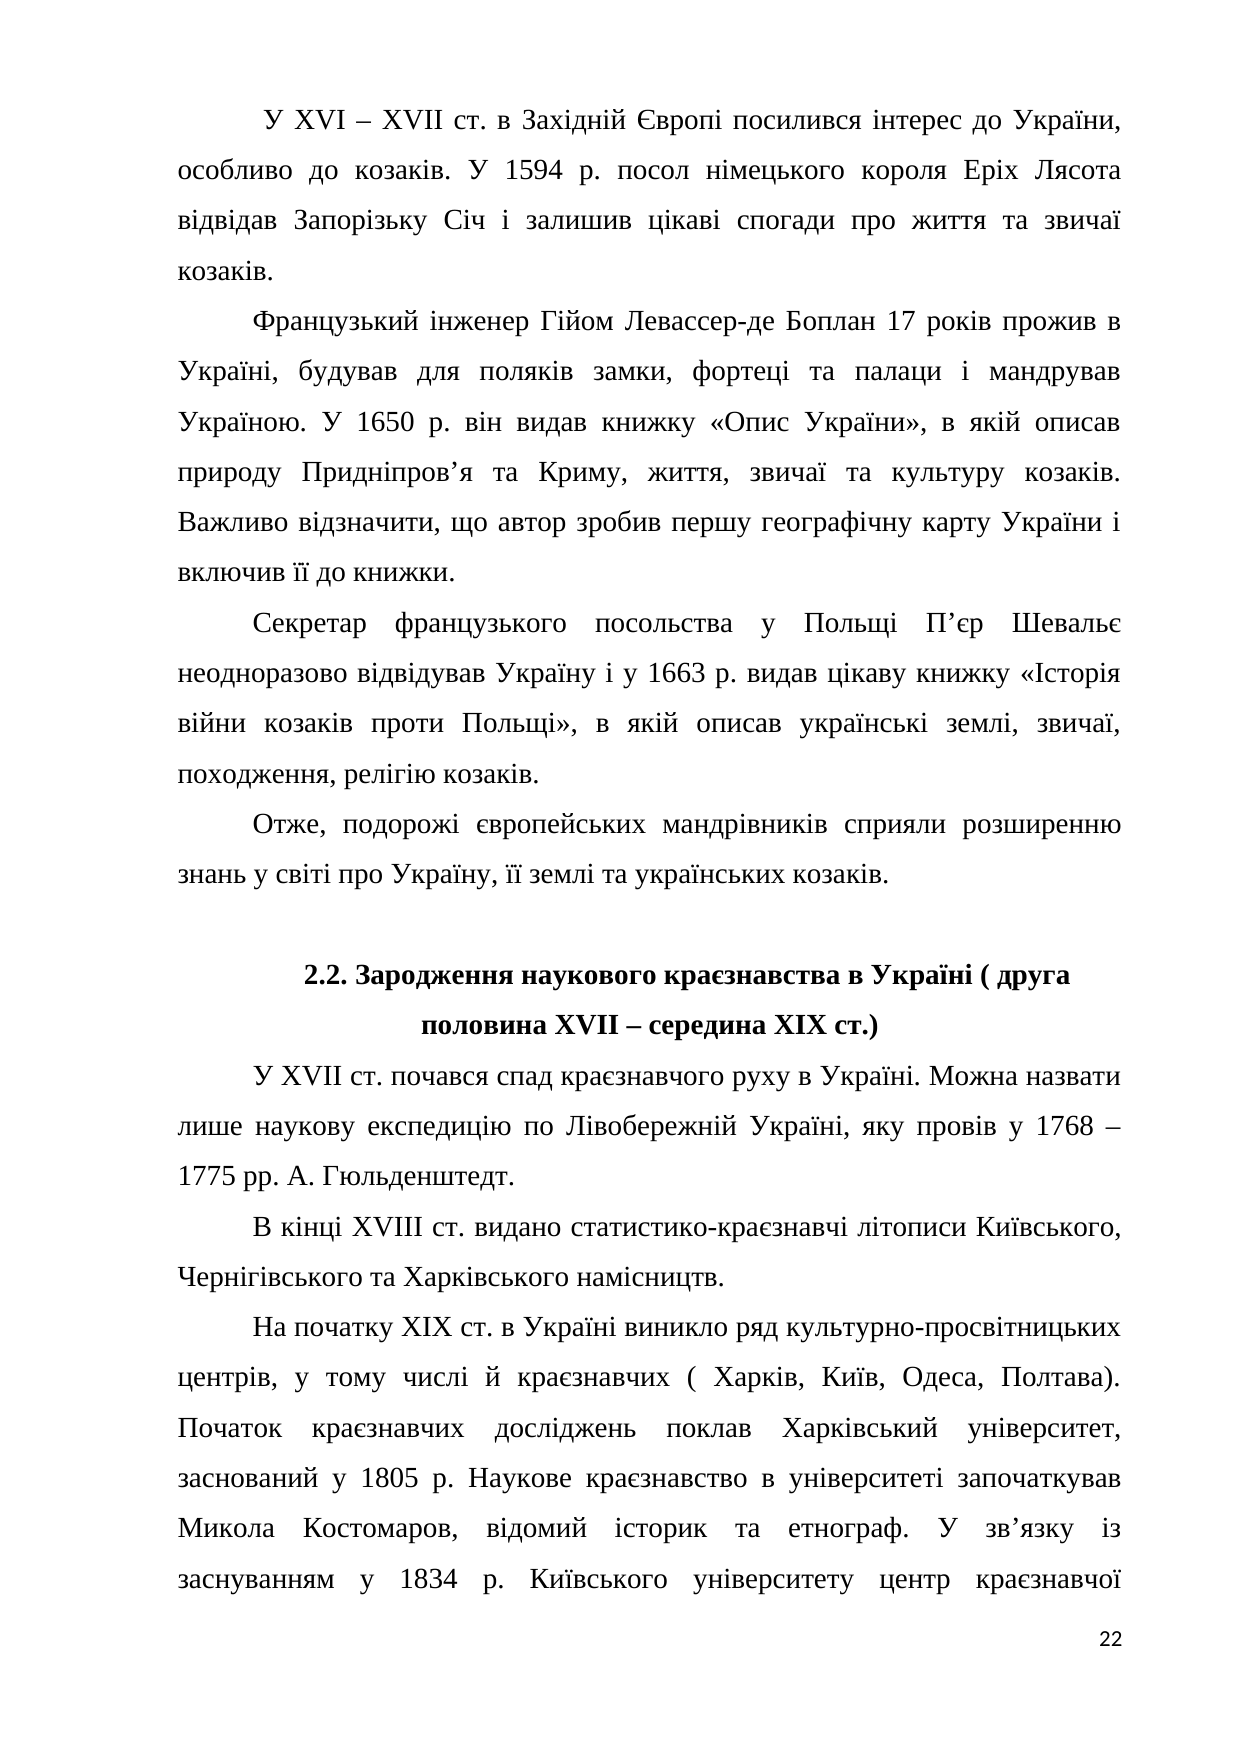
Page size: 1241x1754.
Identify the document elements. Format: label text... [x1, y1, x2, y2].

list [177, 1309, 1122, 1594]
list Французький інженер Гійом Левассер-де Боплан 17 років прожив в Україні, будував для поляків замки, фортеці та палаци і мандрував Україною. У 1650 р. він видав книжку «Опис України», в якій описав природу Придніпров’я та Криму, життя, звичаї та культуру козаків. Важливо відзначити, що автор зробив першу географічну карту України і включив її до книжки. [177, 303, 1122, 588]
list У XVI – XVII ст. в Західній Європі посилився інтерес до України, особливо до козаків. У 1594 р. посол німецького короля Еріх Лясота відвідав Запорізьку Січ і залишив цікаві спогади про життя та звичаї козаків. [177, 102, 1122, 286]
list В кінці XVIIІ ст. видано статистико-краєзнавчі літописи Київського, Чернігівського та Харківського намісництв. [177, 1209, 1122, 1292]
list 2.2. Зародження наукового краєзнавства в Україні ( друга половина XVII – середина ХІХ ст.) [177, 957, 1122, 1041]
list Отже, подорожі європейських мандрівників сприяли розширенню знань у світі про Україну, її землі та українських козаків. [177, 806, 1122, 890]
list У XVII ст. почався спад краєзнавчого руху в Україні. Можна назвати лише наукову експедицію по Лівобережній Україні, яку провів у 1768 – 1775 рр. А. Гюльденштедт. [177, 1058, 1122, 1192]
list Секретар французького посольства у Польщі П’єр Шевальє неодноразово відвідував Україну і у 1663 р. видав цікаву книжку «Історія війни козаків проти Польщі», в якій описав українські землі, звичаї, походження, релігію козаків. [177, 605, 1122, 789]
